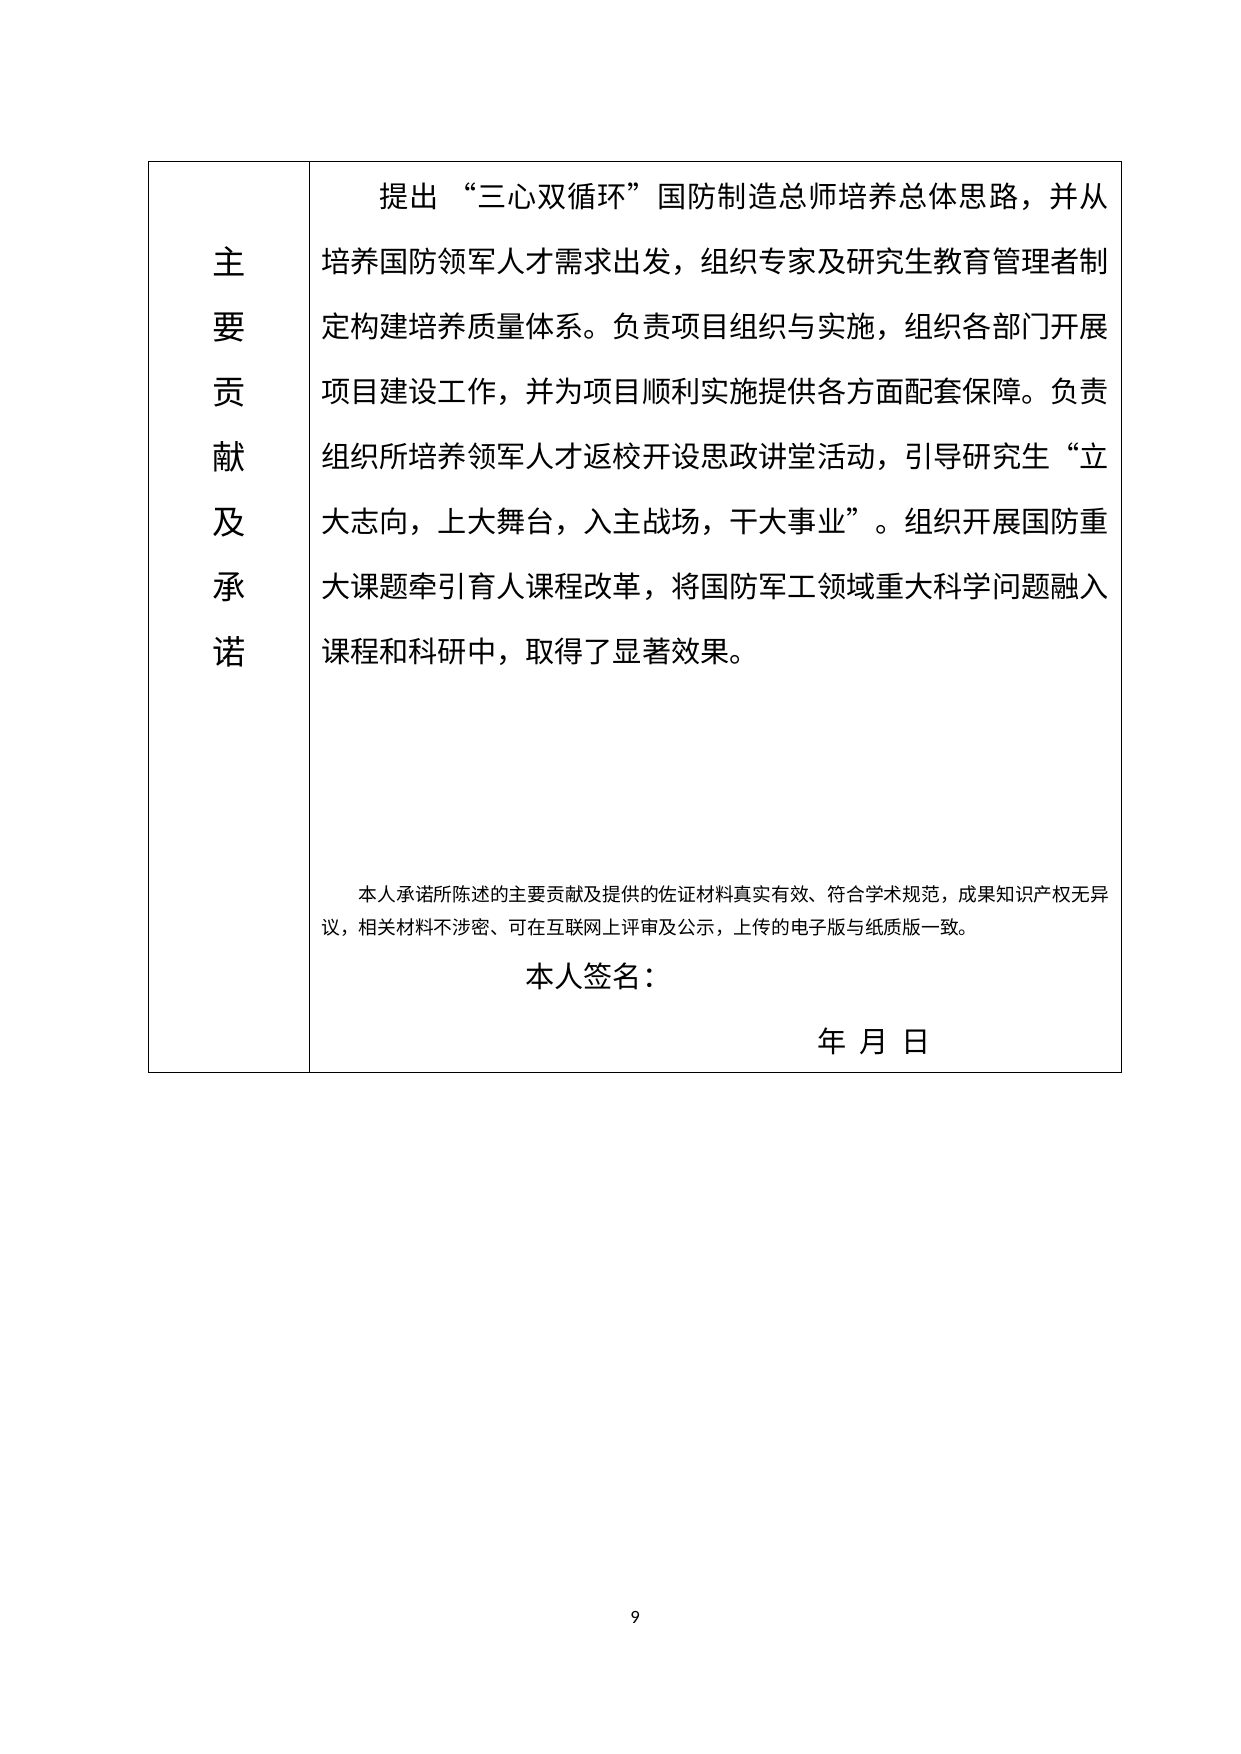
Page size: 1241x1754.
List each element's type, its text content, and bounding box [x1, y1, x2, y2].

table_cell 提出 “三心双循环”国防制造总师培养总体思路，并从培养国防领军人才需求出发，组织专家及研究生教育管理者制定构建培养质量体系。负责项目组织与实施，组织各部门开展项目建设工作，并为项目顺利实施提供各方面配套保障。负责组织所培养领军人才返校开设思政讲堂活动，引导研究生“立大志向，上大舞台，入主战场，干大事业”。组织开展国防重大课题牵引育人课程改革，将国防军工领域重大科学问题融入课程和科研中，取得了显著效果。 本人承诺所陈述的主要贡献及提供的佐证材料真实有效、符合学术规范，成果知识产权无异议，相关材料不涉密、可在互联网上评审及公示，上传的电子版与纸质版一致。 本人签名： 年 月 日 [310, 162, 1121, 1072]
table_cell 主 要 贡 献 及 承 诺 [149, 162, 309, 1072]
